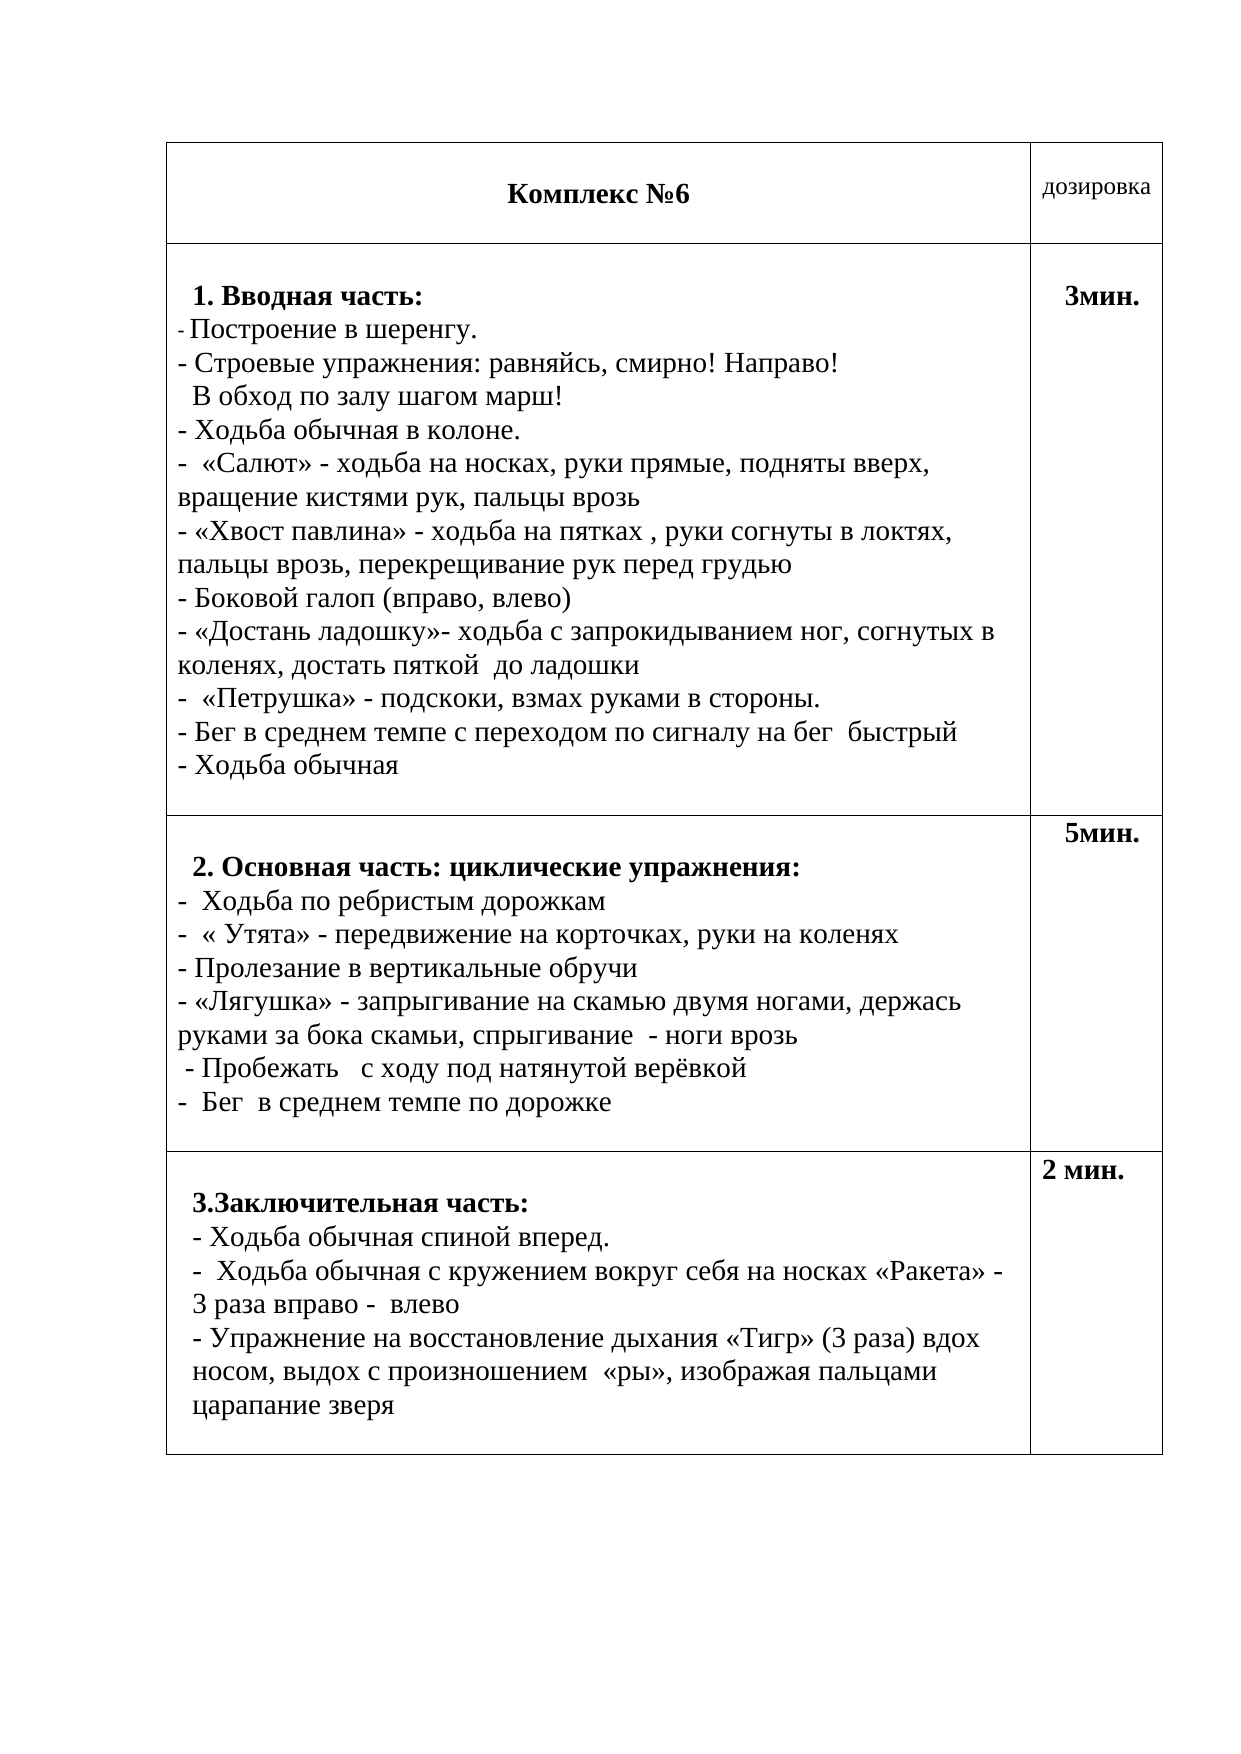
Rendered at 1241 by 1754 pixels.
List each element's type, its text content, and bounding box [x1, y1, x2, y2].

table_header дозировка [1031, 143, 1162, 243]
table_cell 3мин. [1031, 244, 1162, 814]
table_cell 3.Заключительная часть: - Ходьба обычная спиной вперед. - Ходьба обычная с кружением вокруг себя на носках «Ракета» - 3 раза вправо - влево - Упражнение на восстановление дыхания «Тигр» (3 раза) вдох носом, выдох с произношением «ры», изображая пальцами царапание зверя [167, 1152, 1030, 1454]
table_cell 2 мин. [1031, 1152, 1162, 1454]
table_cell 1. Вводная часть: - Построение в шеренгу. - Строевые упражнения: равняйсь, смирно! Направо! В обход по залу шагом марш! - Ходьба обычная в колоне. - «Салют» - ходьба на носках, руки прямые, подняты вверх, вращение кистями рук, пальцы врозь - «Хвост павлина» - ходьба на пятках , руки согнуты в локтях, пальцы врозь, перекрещивание рук перед грудью - Боковой галоп (вправо, влево) - «Достань ладошку»- ходьба с запрокидыванием ног, согнутых в коленях, достать пяткой до ладошки - «Петрушка» - подскоки, взмах руками в стороны. - Бег в среднем темпе с переходом по сигналу на бег быстрый - Ходьба обычная [167, 244, 1030, 814]
table_cell 2. Основная часть: циклические упражнения: - Ходьба по ребристым дорожкам - « Утята» - передвижение на корточках, руки на коленях - Пролезание в вертикальные обручи - «Лягушка» - запрыгивание на скамью двумя ногами, держась руками за бока скамьи, спрыгивание - ноги врозь - Пробежать с ходу под натянутой верёвкой - Бег в среднем темпе по дорожке [167, 816, 1030, 1151]
table_cell 5мин. [1031, 816, 1162, 1151]
table_header Комплекс №6 [167, 143, 1030, 243]
